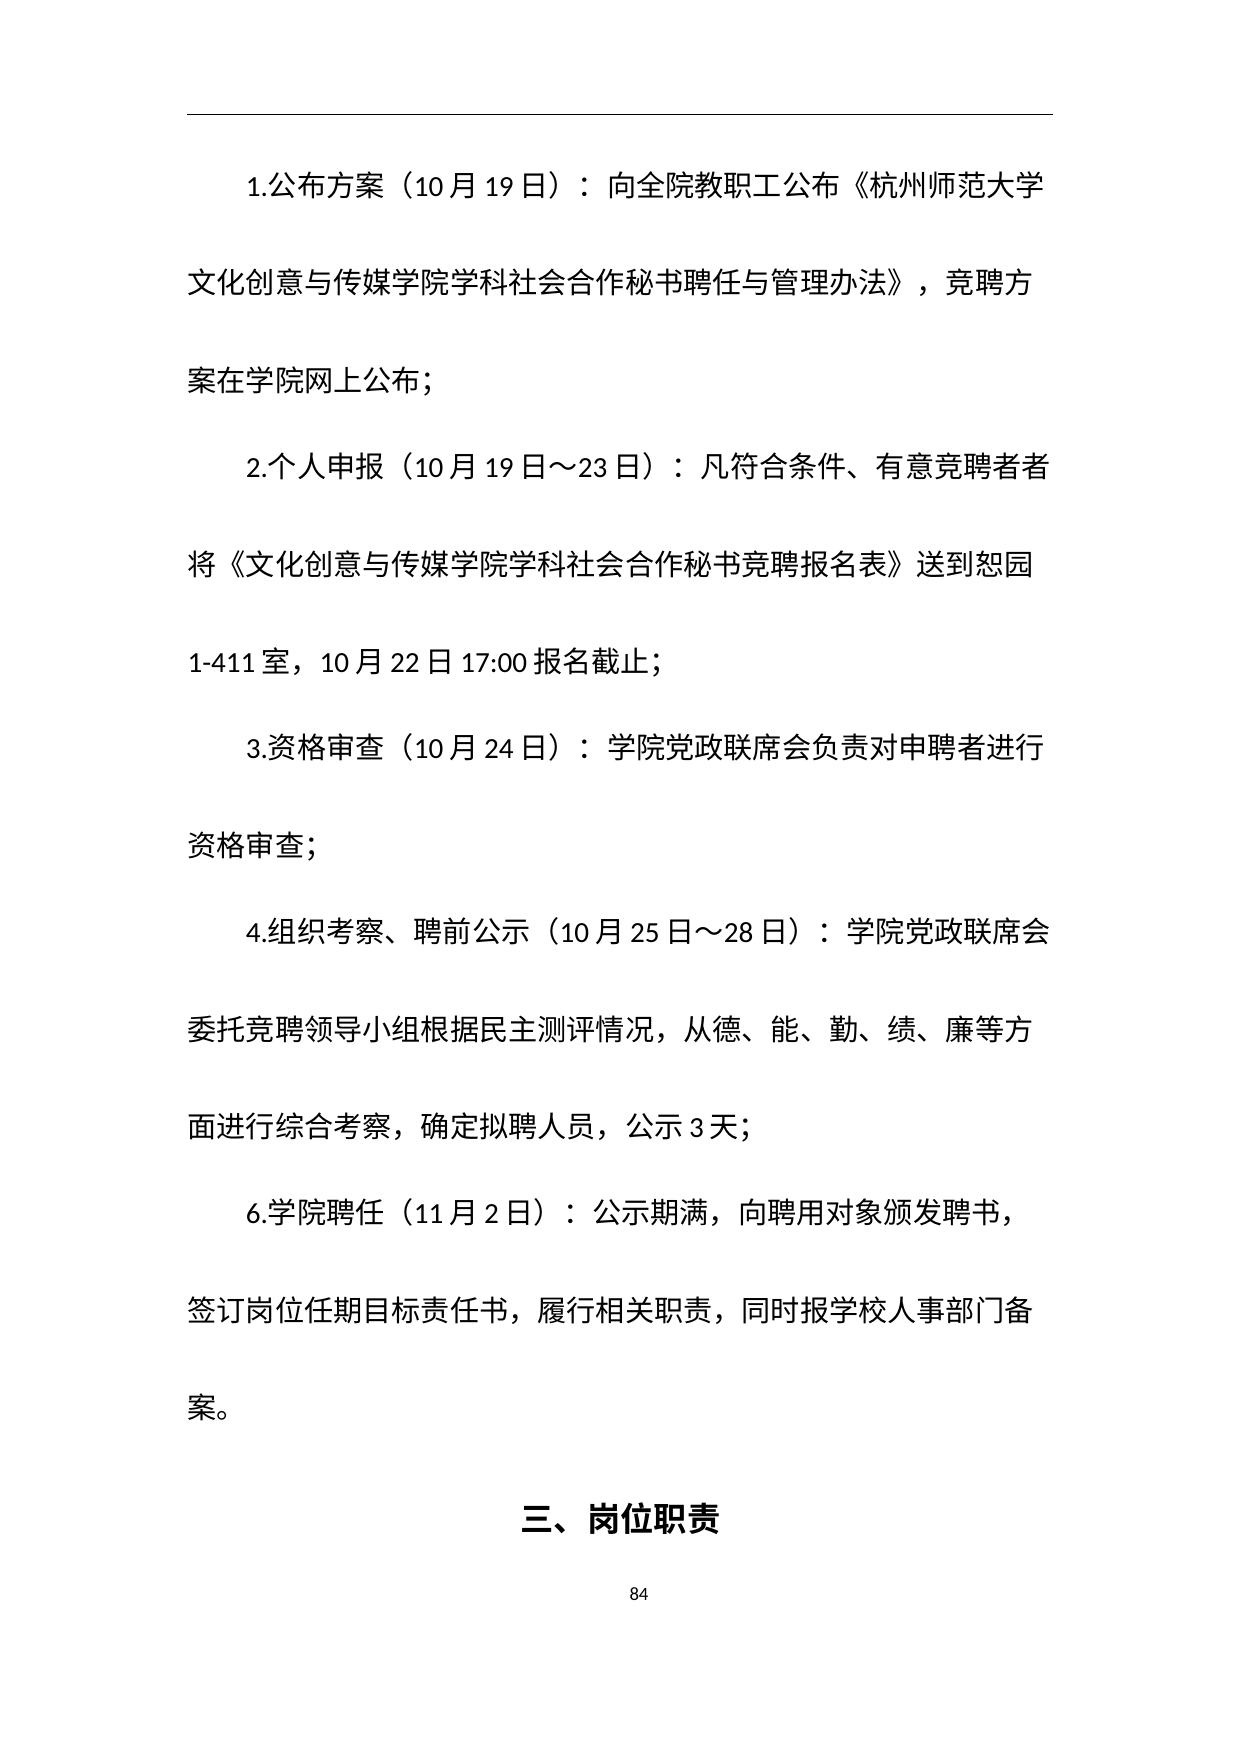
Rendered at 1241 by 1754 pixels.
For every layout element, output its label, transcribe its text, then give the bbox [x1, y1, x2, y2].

text 6.学院聘任（11月2日）：公示期满，向聘用对象颁发聘书，签订岗位任期目标责任书，履行相关职责，同时报学校人事部门备案。 [187, 1178, 1053, 1438]
text 2.个人申报（10月19日～23日）：凡符合条件、有意竞聘者者将《文化创意与传媒学院学科社会合作秘书竞聘报名表》送到恕园1-411室，10月22日17:00报名截止； [187, 432, 1053, 692]
text 3.资格审查（10月24日）：学院党政联席会负责对申聘者进行资格审查； [187, 713, 1053, 876]
text 1.公布方案（10月19日）：向全院教职工公布《杭州师范大学文化创意与传媒学院学科社会合作秘书聘任与管理办法》，竞聘方案在学院网上公布； [187, 151, 1053, 411]
text 4.组织考察、聘前公示（10月25日～28日）：学院党政联席会委托竞聘领导小组根据民主测评情况，从德、能、勤、绩、廉等方面进行综合考察，确定拟聘人员，公示3天； [187, 897, 1053, 1157]
subtitle 三、岗位职责 [187, 1484, 1053, 1549]
